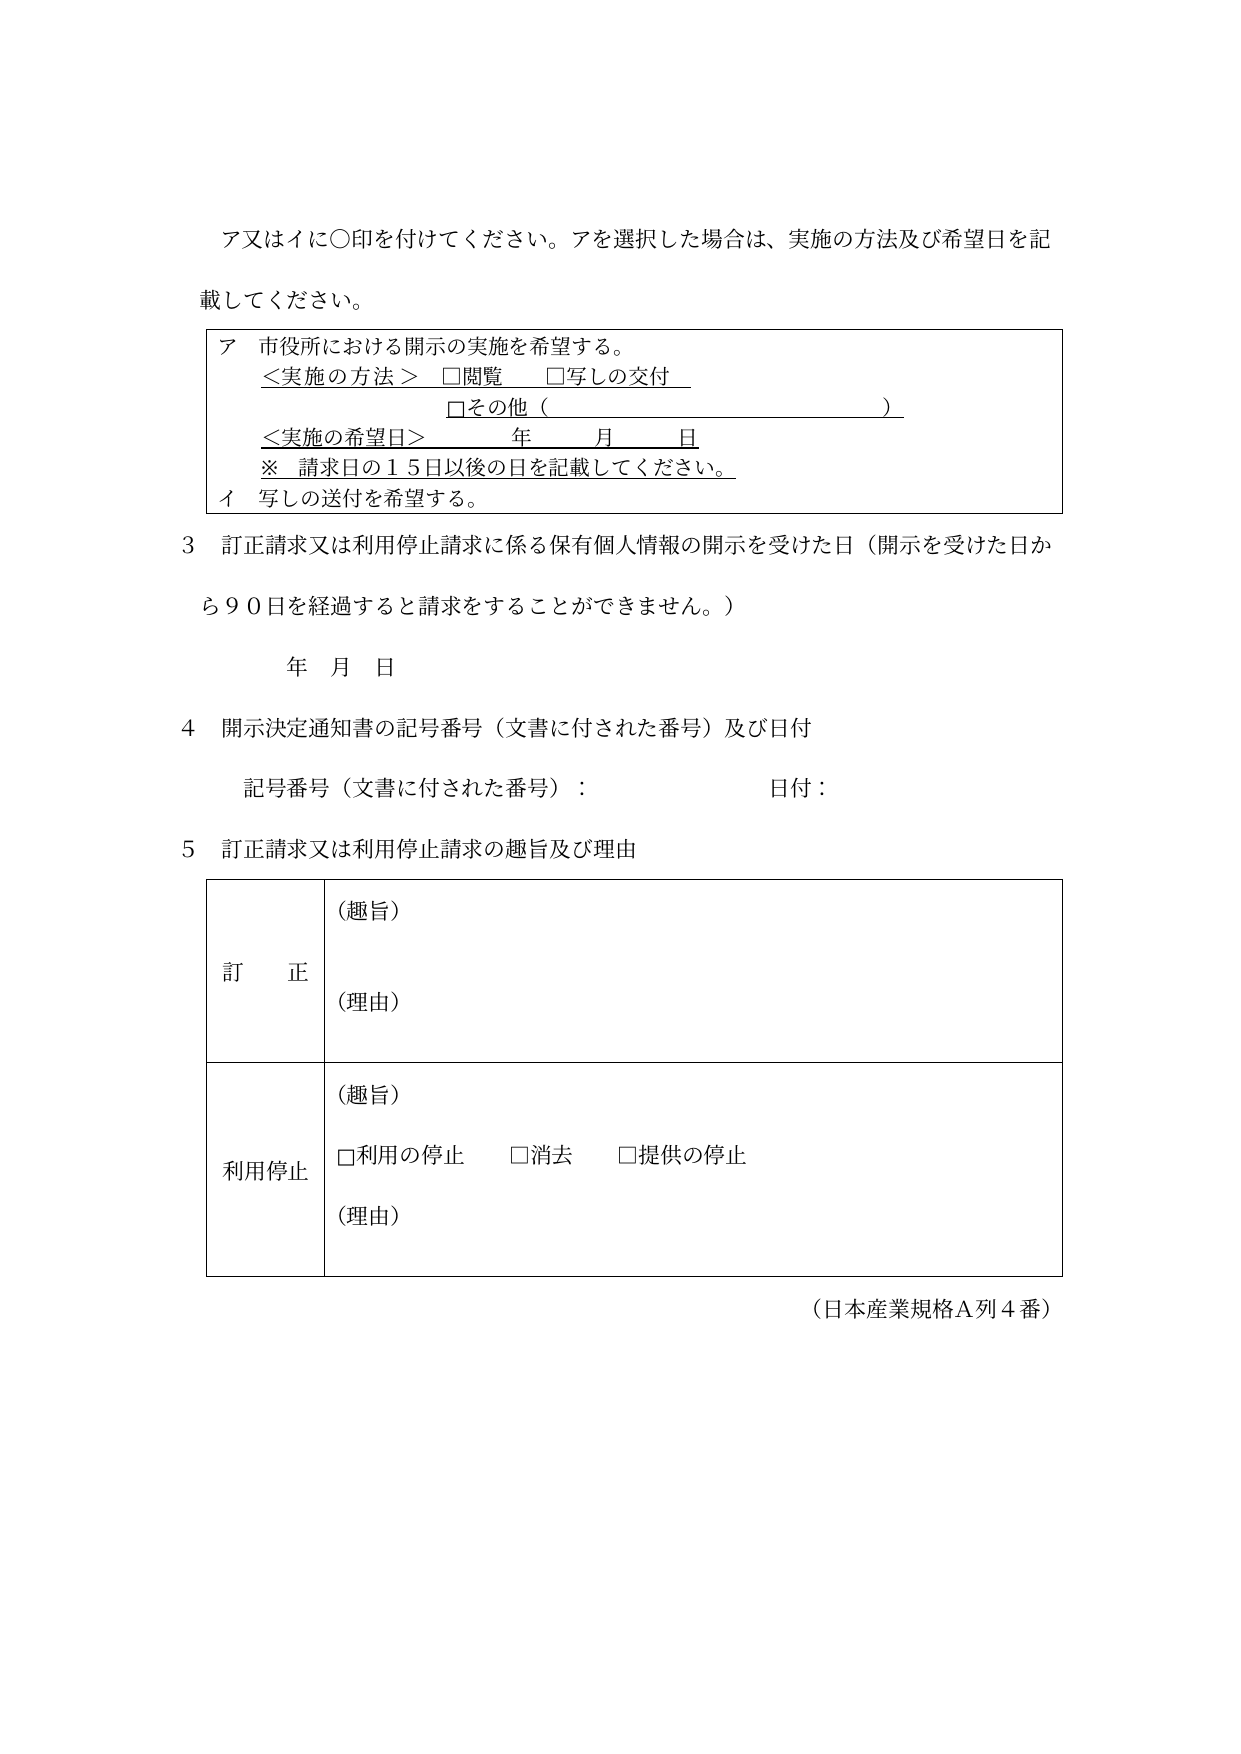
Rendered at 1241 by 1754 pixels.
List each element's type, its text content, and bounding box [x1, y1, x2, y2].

table_header 訂 正 [207, 880, 324, 1062]
text ３ 訂正請求又は利用停止請求に係る保有個人情報の開示を受けた日（開示を受けた日から９０日を経過すると請求をすることができません。） [177, 514, 1063, 635]
text 記号番号（文書に付された番号）： 日付： [177, 757, 1063, 818]
table_header ア 市役所における開示の実施を希望する。 ＜実施の方法 ＞ □閲覧 □写しの交付 □その他（ ） ＜実施の希望日＞ 年 月 日 ※ 請求日の１５日以後の日を記載してください。 イ 写しの送付を希望する。 [207, 330, 1062, 513]
text ア又はイに○印を付けてください。アを選択した場合は、実施の方法及び希望日を記載してください。 [199, 207, 1063, 329]
table_cell 利用停止 [207, 1063, 324, 1276]
text 年 月 日 [177, 635, 1063, 696]
table_cell （趣旨） □利用の停止 □消去 □提供の停止 （理由） [325, 1063, 1062, 1276]
table_header （趣旨） （理由） [325, 880, 1062, 1062]
text ４ 開示決定通知書の記号番号（文書に付された番号）及び日付 [177, 696, 1063, 757]
text （日本産業規格Ａ列４番） [177, 1277, 1063, 1338]
text ５ 訂正請求又は利用停止請求の趣旨及び理由 [177, 818, 1063, 879]
